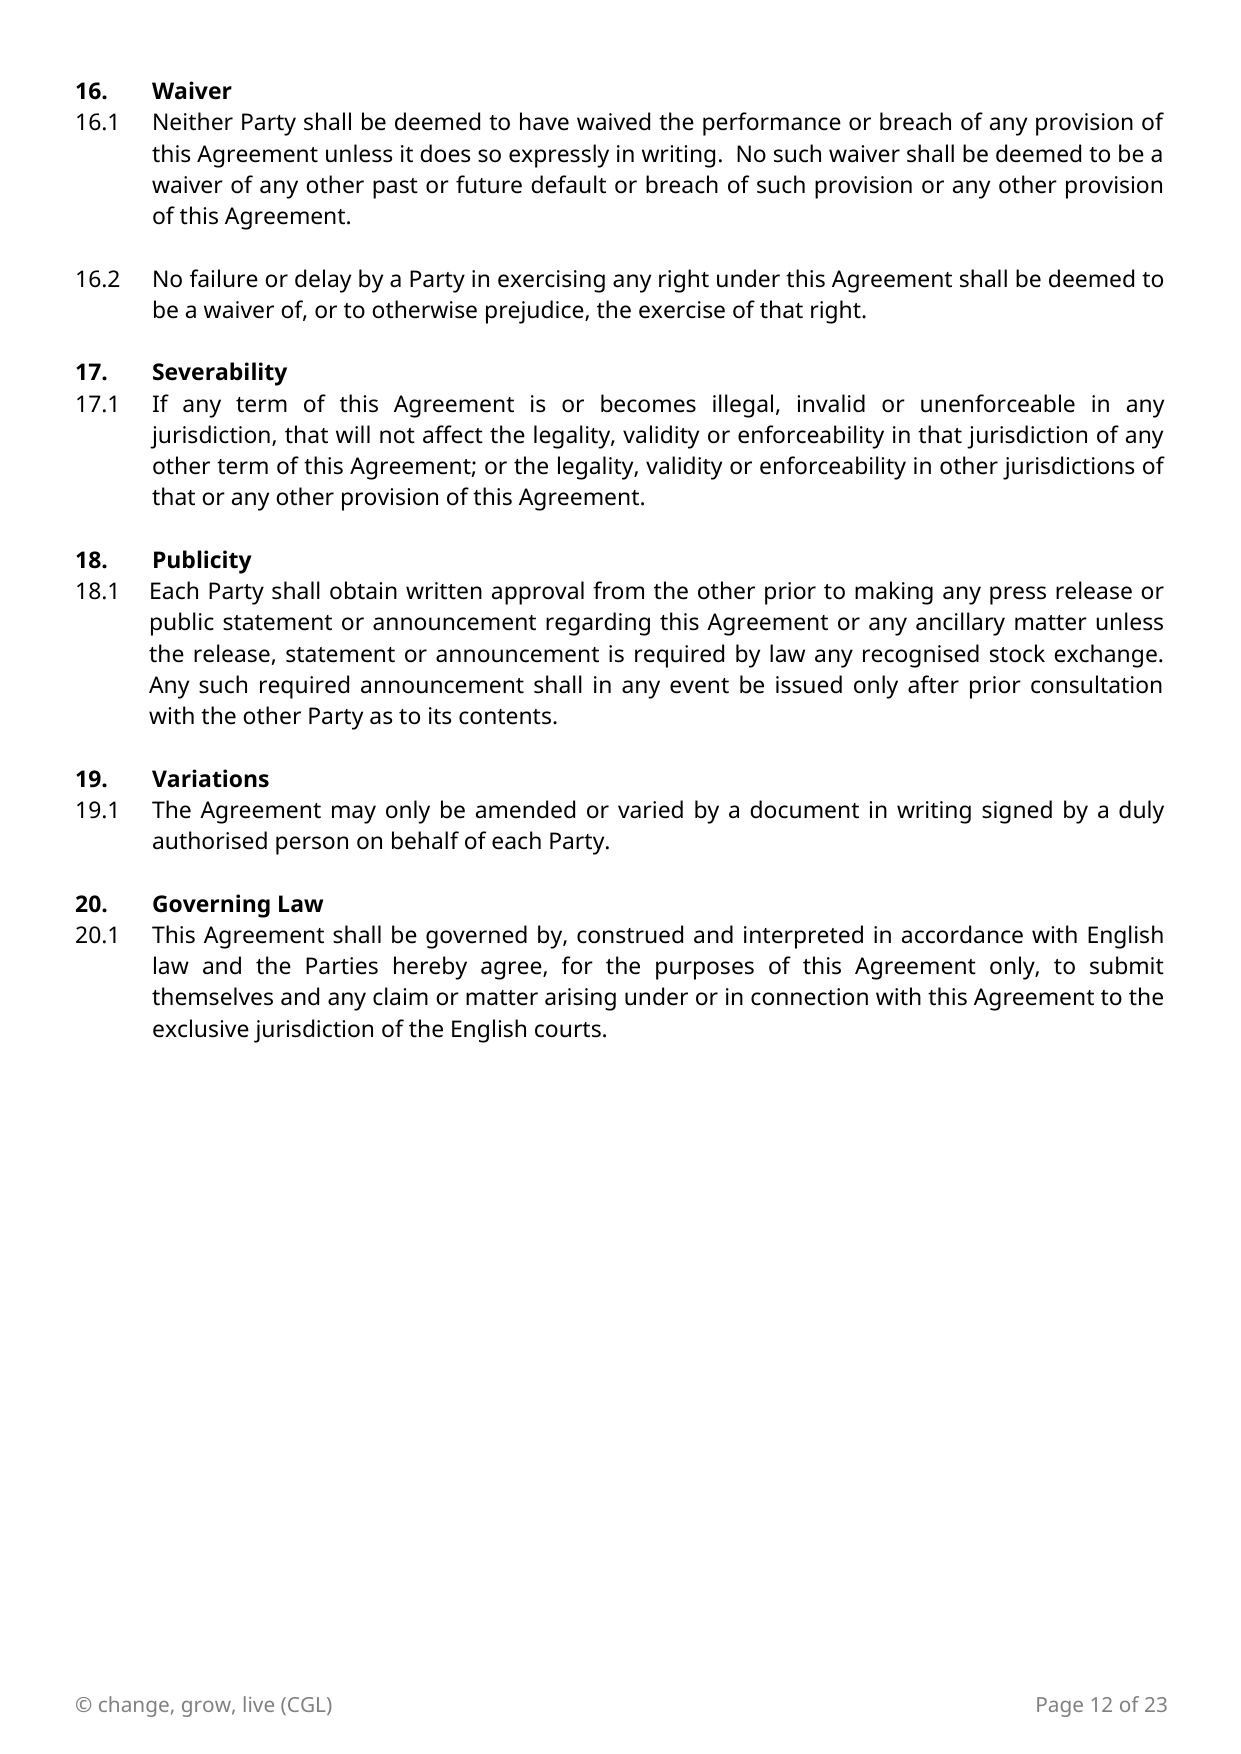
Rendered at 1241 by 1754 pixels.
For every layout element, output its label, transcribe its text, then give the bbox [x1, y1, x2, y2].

list The Agreement may only be amended or varied by a document in writing signed by a duly authorised person on behalf of each Party. [75, 794, 1165, 856]
list Waiver [75, 75, 1165, 106]
list If any term of this Agreement is or becomes illegal, invalid or unenforceable in any jurisdiction, that will not affect the legality, validity or enforceability in that jurisdiction of any other term of this Agreement; or the legality, validity or enforceability in other jurisdictions of that or any other provision of this Agreement. [75, 387, 1165, 512]
list No failure or delay by a Party in exercising any right under this Agreement shall be deemed to be a waiver of, or to otherwise prejudice, the exercise of that right. [75, 262, 1165, 325]
list 20.1 This Agreement shall be governed by, construed and interpreted in accordance with English law and the Parties hereby agree, for the purposes of this Agreement only, to submit themselves and any claim or matter arising under or in connection with this Agreement to the exclusive jurisdiction of the English courts. [75, 919, 1165, 1044]
text 18.1 Each Party shall obtain written approval from the other prior to making any press release or public statement or announcement regarding this Agreement or any ancillary matter unless the release, statement or announcement is required by law any recognised stock exchange. Any such required announcement shall in any event be issued only after prior consultation with the other Party as to its contents. [75, 575, 1165, 731]
list Severability [75, 356, 1165, 387]
list Variations [75, 762, 1165, 794]
list Neither Party shall be deemed to have waived the performance or breach of any provision of this Agreement unless it does so expressly in writing. No such waiver shall be deemed to be a waiver of any other past or future default or breach of such provision or any other provision of this Agreement. [75, 106, 1165, 231]
list Publicity [75, 544, 1165, 575]
list Governing Law [75, 887, 1165, 919]
